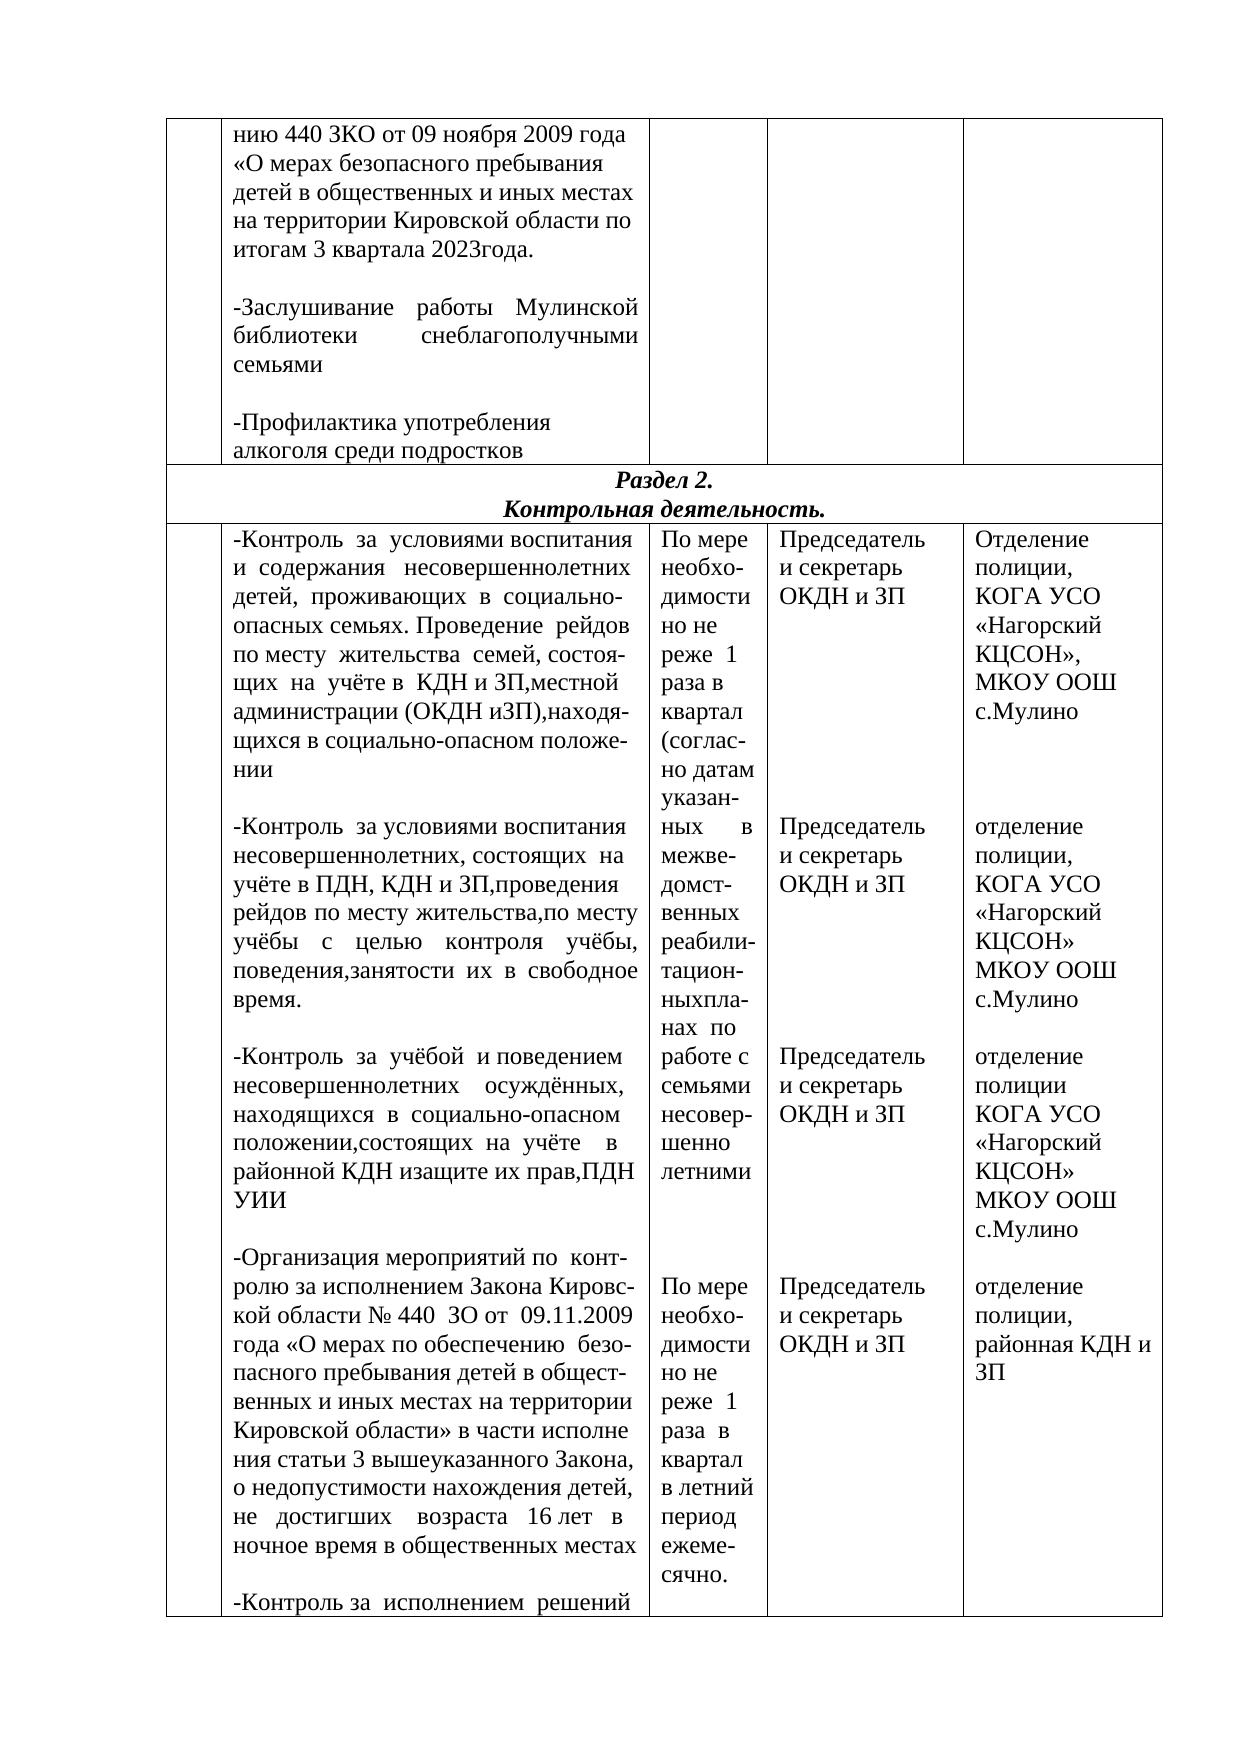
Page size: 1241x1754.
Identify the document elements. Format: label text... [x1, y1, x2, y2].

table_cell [768, 119, 963, 464]
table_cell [768, 524, 963, 1616]
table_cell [222, 119, 649, 464]
table_cell [964, 119, 1162, 464]
table_cell [167, 524, 221, 1616]
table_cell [650, 119, 767, 464]
table_cell 1 [167, 119, 221, 464]
table_cell Раздел 2. Контрольная деятельность. [167, 465, 1162, 523]
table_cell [964, 524, 1162, 1616]
